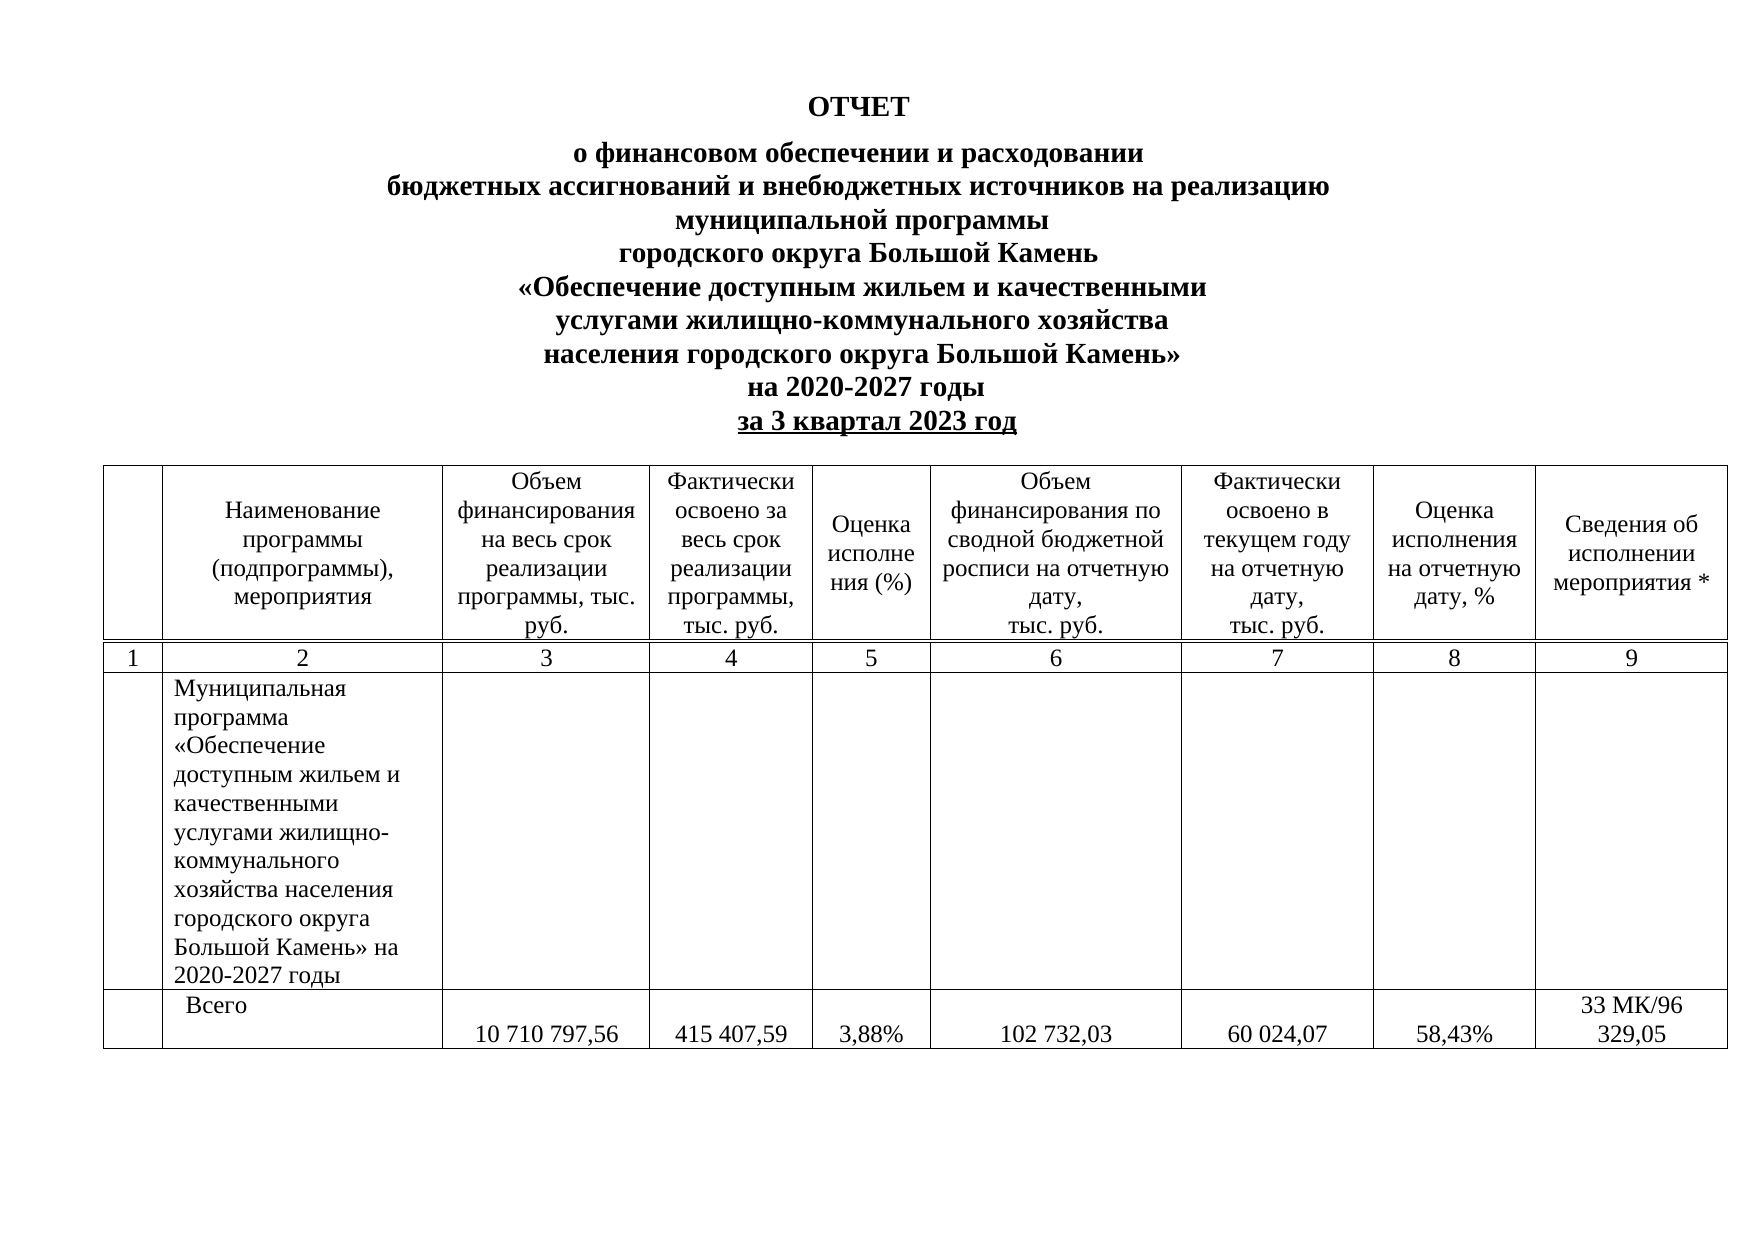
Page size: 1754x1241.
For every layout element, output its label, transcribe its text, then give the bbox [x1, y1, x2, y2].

table_header [104, 466, 162, 639]
text бюджетных ассигнований и внебюджетных источников на реализацию [118, 168, 1599, 202]
table_header Наименование программы (подпрограммы), мероприятия [163, 466, 442, 639]
table_header Фактически освоено за весь срок реализации программы, тыс. руб. [650, 466, 812, 639]
table_header Объем финансирования по сводной бюджетной росписи на отчетную дату, тыс. руб. [931, 466, 1181, 639]
table_header Оценка исполнения на отчетную дату, % [1374, 466, 1535, 639]
table_header 5 [813, 643, 930, 672]
table_header Оценка исполнения (%) [813, 466, 930, 639]
table_cell 415 407,59 [650, 990, 812, 1048]
table_cell Муниципальная программа «Обеспечение доступным жильем и качественными услугами жилищно-коммунального хозяйства населения городского округа Большой Камень» на 2020-2027 годы [163, 673, 442, 989]
table_cell [931, 673, 1181, 989]
table_cell [443, 673, 649, 989]
table_header 3 [443, 643, 649, 672]
table_header Объем финансирования на весь срок реализации программы, тыс. руб. [443, 466, 649, 639]
text за 3 квартал 2023 год [118, 403, 1636, 437]
table_header 7 [1182, 643, 1373, 672]
table_cell 3,88% [813, 990, 930, 1048]
table_cell Всего [163, 990, 442, 1048]
table_header 8 [1374, 643, 1535, 672]
table_cell [650, 673, 812, 989]
table_header Фактически освоено в текущем году на отчетную дату, тыс. руб. [1182, 466, 1373, 639]
table_cell [813, 673, 930, 989]
text услугами жилищно-коммунального хозяйства [177, 302, 1547, 336]
table_cell 10 710 797,56 [443, 990, 649, 1048]
table_header 6 [931, 643, 1181, 672]
table_cell [1182, 673, 1373, 989]
table_cell [1536, 673, 1727, 989]
table_cell [104, 673, 162, 989]
table_header 9 [1536, 643, 1727, 672]
table_cell [104, 990, 162, 1048]
table_cell 102 732,03 [931, 990, 1181, 1048]
table_header Сведения об исполнении мероприятия * [1536, 466, 1727, 639]
text муниципальной программы [118, 202, 1599, 235]
table_cell 33 МК/96 329,05 [1536, 990, 1727, 1048]
text на 2020-2027 годы [177, 369, 1547, 403]
text о финансовом обеспечении и расходовании [118, 135, 1599, 168]
table_header 1 [104, 643, 162, 672]
table_cell [1374, 673, 1535, 989]
table_cell 58,43% [1374, 990, 1535, 1048]
text ОТЧЕТ [118, 89, 1599, 122]
text населения городского округа Большой Камень» [177, 336, 1547, 369]
text городского округа Большой Камень [118, 235, 1599, 269]
table_cell 60 024,07 [1182, 990, 1373, 1048]
table_header 4 [650, 643, 812, 672]
text «Обеспечение доступным жильем и качественными [177, 269, 1547, 302]
table_header 2 [163, 643, 442, 672]
